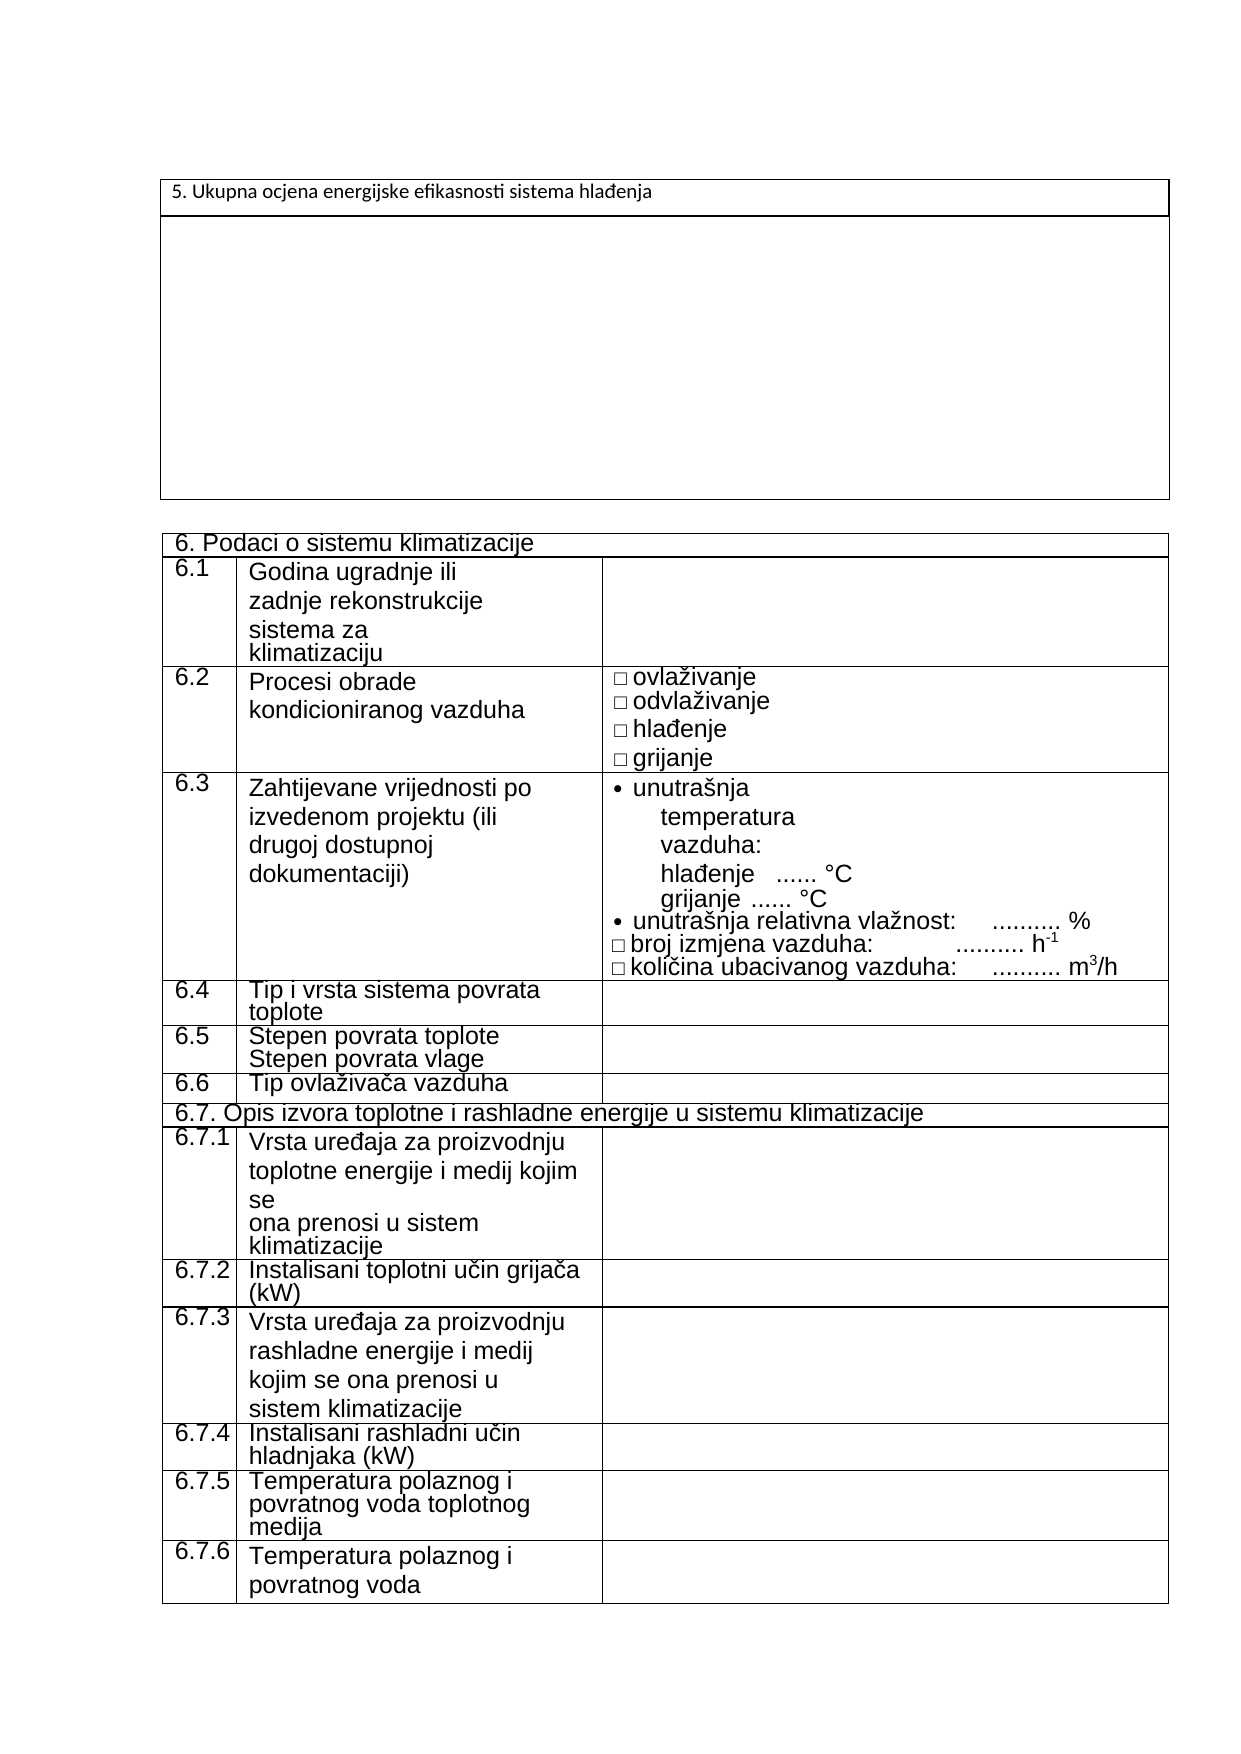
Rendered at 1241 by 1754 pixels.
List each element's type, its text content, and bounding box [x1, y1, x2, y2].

table_cell Temperatura polaznog i povratnog voda toplotnog medija [237, 1471, 602, 1540]
table_cell [603, 1471, 1168, 1540]
table_cell Procesi obrade kondicioniranog vazduha [237, 667, 602, 772]
table_cell [603, 1026, 1168, 1073]
table_cell 6.7.2 [163, 1260, 236, 1306]
table_cell unutrašnja temperatura vazduha: hlađenje ...... °C grijanje ...... °C unutrašnja relativna vlažnost: .......... % broj izmjena vazduha: .......... h-1 količina ubacivanog vazduha: .......... m3/h [603, 773, 1168, 980]
table_cell Tip i vrsta sistema povrata toplote [237, 981, 602, 1025]
table_cell 6.7.5 [163, 1471, 236, 1540]
table_cell [603, 1308, 1168, 1422]
table_cell Instalisani toplotni učin grijača (kW) [237, 1260, 602, 1306]
table_cell 6.5 [163, 1026, 236, 1073]
table_cell [603, 1424, 1168, 1470]
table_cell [237, 1541, 602, 1603]
table_cell [603, 1541, 1168, 1603]
table_cell [603, 981, 1168, 1025]
table_cell Zahtijevane vrijednosti po izvedenom projektu (ili drugoj dostupnoj dokumentaciji) [237, 773, 602, 980]
table_cell ovlaživanje odvlaživanje hlađenje grijanje [603, 667, 1168, 772]
table_cell [603, 558, 1168, 666]
table_cell 6.7.3 [163, 1308, 236, 1422]
table_cell 6.7.1 [163, 1128, 236, 1259]
table_cell 6.7. Opis izvora toplotne i rashladne energije u sistemu klimatizacije [163, 1104, 1168, 1126]
table_cell Vrsta uređaja za proizvodnju toplotne energije i medij kojim se ona prenosi u sistem klimatizacije [237, 1128, 602, 1259]
table_cell [603, 1128, 1168, 1259]
table_cell Vrsta uređaja za proizvodnju rashladne energije i medij kojim se ona prenosi u sistem klimatizacije [237, 1308, 602, 1422]
table_cell 6.3 [163, 773, 236, 980]
table_cell Instalisani rashladni učin hladnjaka (kW) [237, 1424, 602, 1470]
table_cell 6.1 [163, 558, 236, 666]
table_cell 6.7.6 [163, 1541, 236, 1603]
table_cell Godina ugradnje ili zadnje rekonstrukcije sistema za klimatizaciju [237, 558, 602, 666]
table_cell 6.6 [163, 1074, 236, 1102]
table_cell [603, 1074, 1168, 1102]
table_header 6. Podaci o sistemu klimatizacije [163, 534, 1168, 556]
table_cell 6.4 [163, 981, 236, 1025]
table_cell 6.2 [163, 667, 236, 772]
table_cell Tip ovlaživača vazduha [237, 1074, 602, 1102]
table_cell [603, 1260, 1168, 1306]
table_cell 6.7.4 [163, 1424, 236, 1470]
table_cell Stepen povrata toplote Stepen povrata vlage [237, 1026, 602, 1073]
